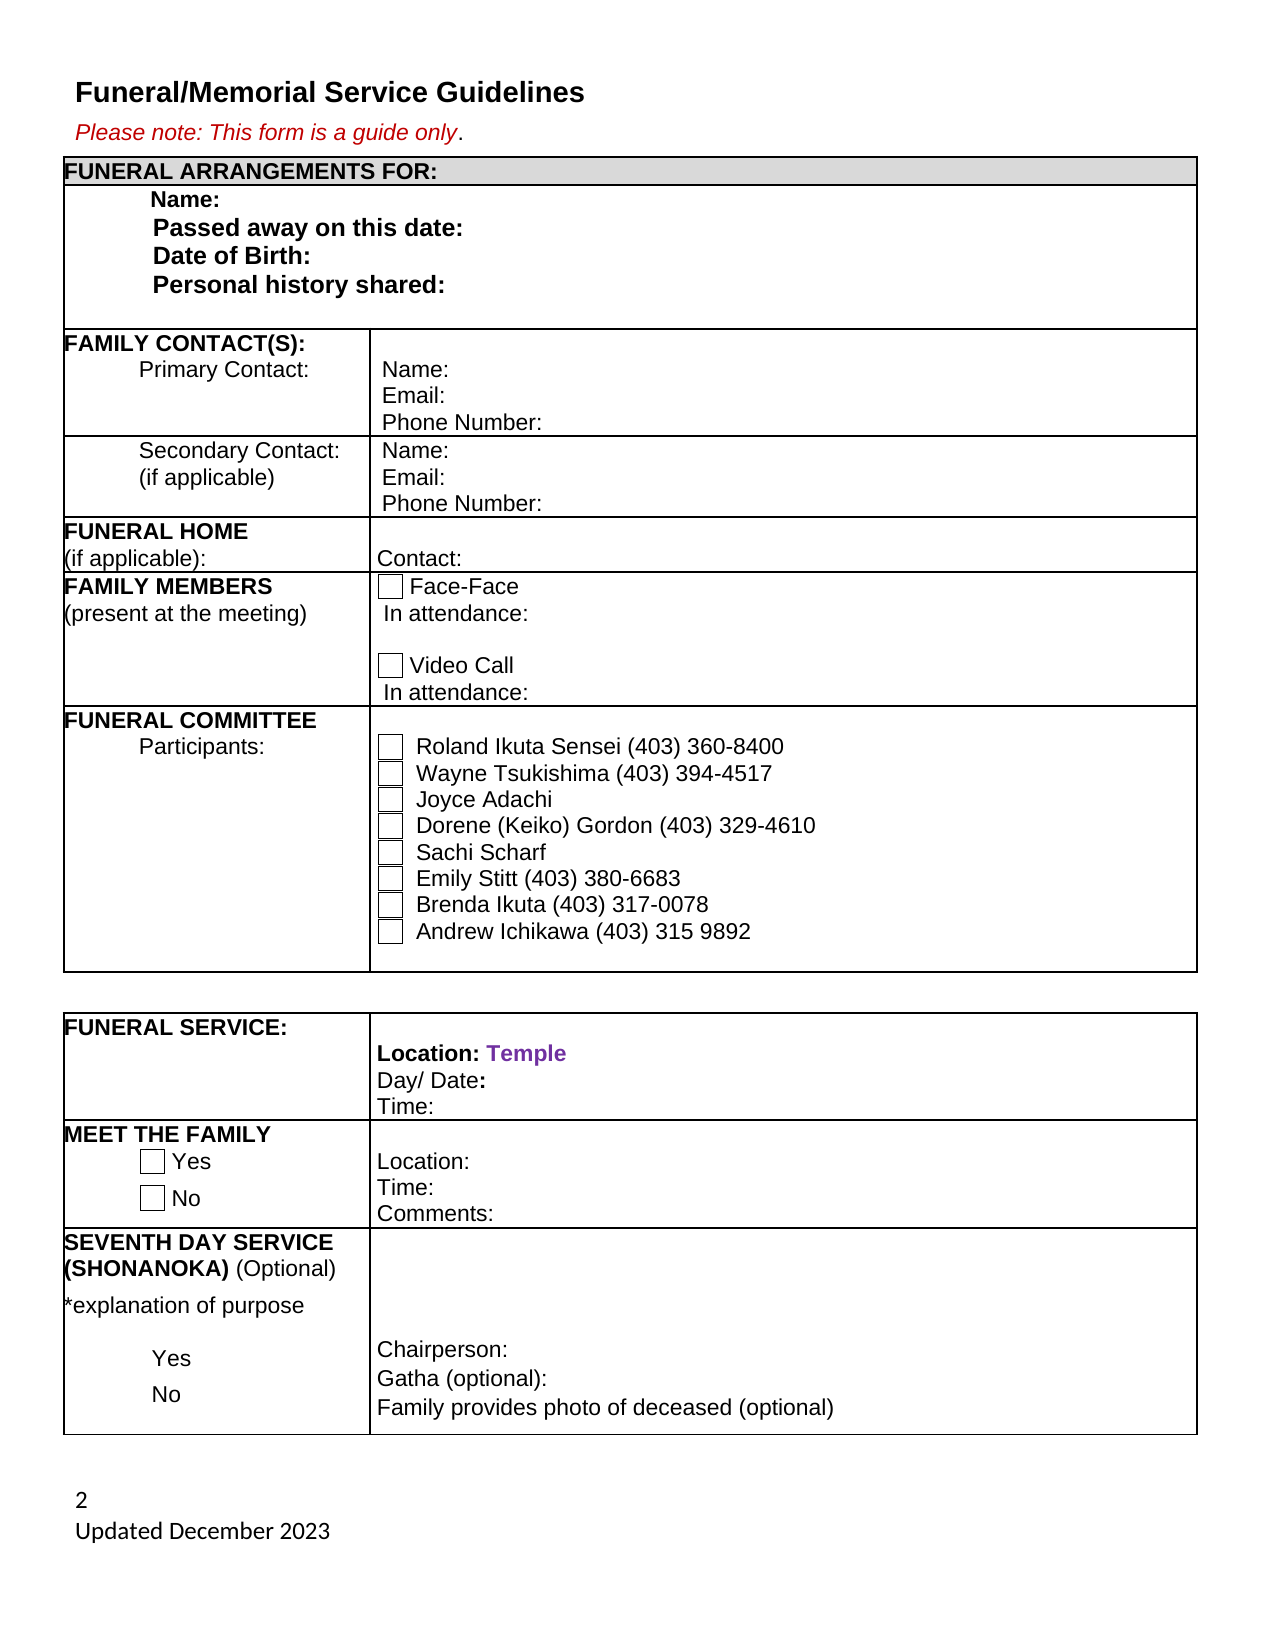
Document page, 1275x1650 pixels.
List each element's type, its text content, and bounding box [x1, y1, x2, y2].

text Funeral/Memorial Service Guidelines [75, 75, 1200, 108]
table_cell Location: Time: Comments: [371, 1121, 1196, 1227]
text Please note: This form is a guide only. [75, 119, 1200, 145]
table_cell MEET THE FAMILY Yes No [65, 1121, 369, 1227]
table_cell FAMILY CONTACT(S): Primary Contact: [65, 330, 369, 435]
table_cell Roland Ikuta Sensei (403) 360-8400 Wayne Tsukishima (403) 394-4517 Joyce Adachi Dorene (Keiko) Gordon (403) 329-4610 Sachi Scharf Emily Stitt (403) 380-6683 Brenda Ikuta (403) 317-0078 Andrew Ichikawa (403) 315 9892 [371, 707, 1196, 971]
table_cell Contact: [371, 518, 1196, 571]
table_cell FUNERAL HOME (if applicable): [65, 518, 369, 571]
table_cell Name: Email: Phone Number: [371, 330, 1196, 435]
table_cell FAMILY MEMBERS (present at the meeting) [65, 573, 369, 705]
table_header FUNERAL ARRANGEMENTS FOR: [65, 158, 1196, 184]
table_cell SEVENTH DAY SERVICE (SHONANOKA) (Optional) *explanation of purpose [65, 1229, 369, 1434]
table_header Location: Temple Day/ Date: Time: [371, 1014, 1196, 1119]
table_cell Name: Passed away on this date: Date of Birth: Personal history shared: [65, 186, 1196, 328]
table_cell Secondary Contact: (if applicable) [65, 437, 369, 516]
table_header FUNERAL SERVICE: [65, 1014, 369, 1119]
table_cell Chairperson: Gatha (optional): Family provides photo of deceased (optional) [371, 1229, 1196, 1434]
table_cell FUNERAL COMMITTEE Participants: [65, 707, 369, 971]
table_cell Face-Face In attendance: Video Call In attendance: [371, 573, 1196, 705]
table_cell Name: Email: Phone Number: [371, 437, 1196, 516]
